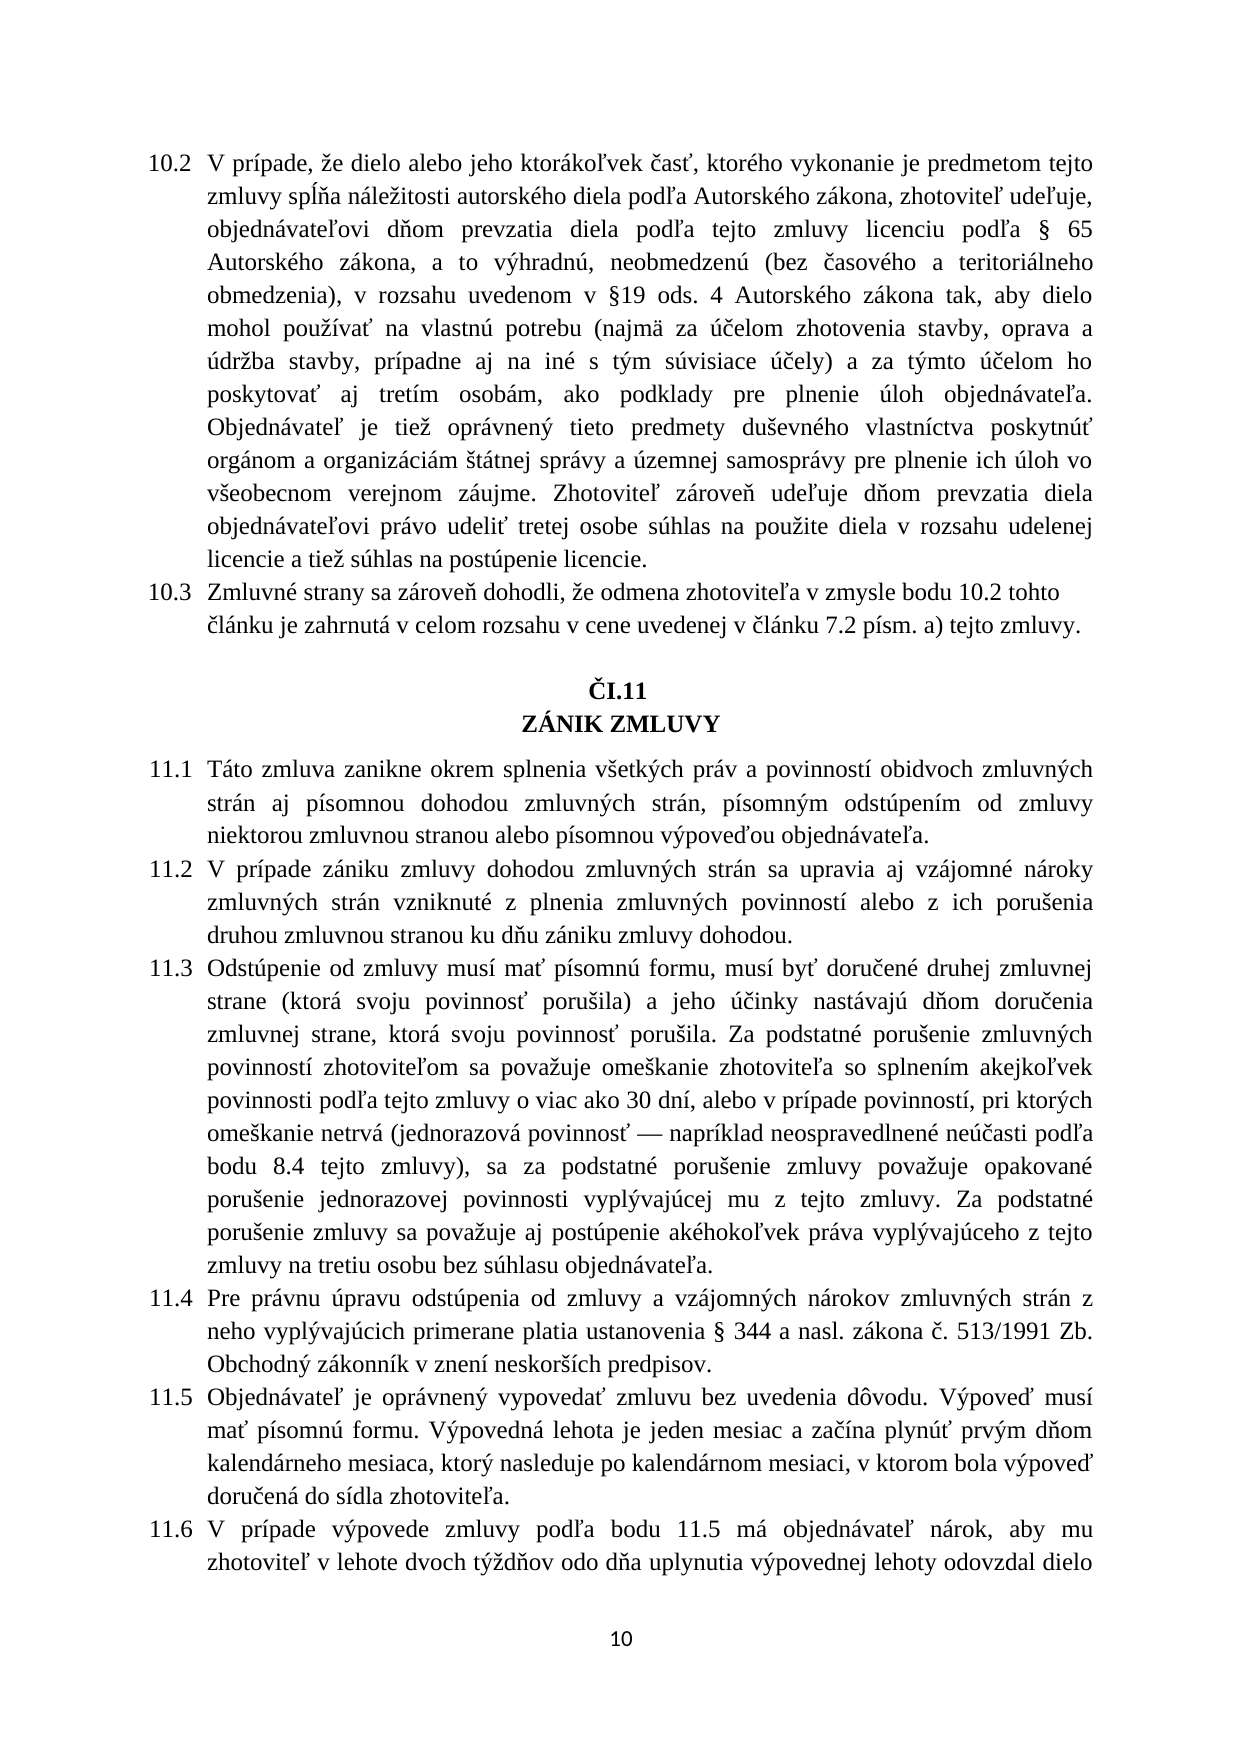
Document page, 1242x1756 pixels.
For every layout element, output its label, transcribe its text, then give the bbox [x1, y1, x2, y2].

list Odstúpenie od zmluvy musí mať písomnú formu, musí byť doručené druhej zmluvnej strane (ktorá svoju povinnosť porušila) a jeho účinky nastávajú dňom doručenia zmluvnej strane, ktorá svoju povinnosť porušila. Za podstatné porušenie zmluvných povinností zhotoviteľom sa považuje omeškanie zhotoviteľa so splnením akejkoľvek povinnosti podľa tejto zmluvy o viac ako 30 dní, alebo v prípade povinností, pri ktorých omeškanie netrvá (jednorazová povinnosť — napríklad neospravedlnené neúčasti podľa bodu 8.4 tejto zmluvy), sa za podstatné porušenie zmluvy považuje opakované porušenie jednorazovej povinnosti vyplývajúcej mu z tejto zmluvy. Za podstatné porušenie zmluvy sa považuje aj postúpenie akéhokoľvek práva vyplývajúceho z tejto zmluvy na tretiu osobu bez súhlasu objednávateľa. [149, 953, 1094, 1279]
list Zmluvné strany sa zároveň dohodli, že odmena zhotoviteľa v zmysle bodu 10.2 tohto článku je zahrnutá v celom rozsahu v cene uvedenej v článku 7.2 písm. a) tejto zmluvy. [148, 577, 1094, 639]
list V prípade, že dielo alebo jeho ktorákoľvek časť, ktorého vykonanie je predmetom tejto zmluvy spĺňa náležitosti autorského diela podľa Autorského zákona, zhotoviteľ udeľuje, objednávateľovi dňom prevzatia diela podľa tejto zmluvy licenciu podľa § 65 Autorského zákona, a to výhradnú, neobmedzenú (bez časového a teritoriálneho obmedzenia), v rozsahu uvedenom v §19 ods. 4 Autorského zákona tak, aby dielo mohol používať na vlastnú potrebu (najmä za účelom zhotovenia stavby, oprava a údržba stavby, prípadne aj na iné s tým súvisiace účely) a za týmto účelom ho poskytovať aj tretím osobám, ako podklady pre plnenie úloh objednávateľa. Objednávateľ je tiež oprávnený tieto predmety duševného vlastníctva poskytnúť orgánom a organizáciám štátnej správy a územnej samosprávy pre plnenie ich úloh vo všeobecnom verejnom záujme. Zhotoviteľ zároveň udeľuje dňom prevzatia diela objednávateľovi právo udeliť tretej osobe súhlas na použite diela v rozsahu udelenej licencie a tiež súhlas na postúpenie licencie. [148, 148, 1094, 573]
list V prípade zániku zmluvy dohodou zmluvných strán sa upravia aj vzájomné nároky zmluvných strán vzniknuté z plnenia zmluvných povinností alebo z ich porušenia druhou zmluvnou stranou ku dňu zániku zmluvy dohodou. [149, 854, 1094, 948]
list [149, 1514, 1094, 1576]
text ČI.11 ZÁNIK ZMLUVY [148, 676, 1094, 738]
list Táto zmluva zanikne okrem splnenia všetkých práv a povinností obidvoch zmluvných strán aj písomnou dohodou zmluvných strán, písomným odstúpením od zmluvy niektorou zmluvnou stranou alebo písomnou výpoveďou objednávateľa. [149, 754, 1094, 849]
list Objednávateľ je oprávnený vypovedať zmluvu bez uvedenia dôvodu. Výpoveď musí mať písomnú formu. Výpovedná lehota je jeden mesiac a začína plynúť prvým dňom kalendárneho mesiaca, ktorý nasleduje po kalendárnom mesiaci, v ktorom bola výpoveď doručená do sídla zhotoviteľa. [149, 1382, 1094, 1510]
list Pre právnu úpravu odstúpenia od zmluvy a vzájomných nárokov zmluvných strán z neho vyplývajúcich primerane platia ustanovenia § 344 a nasl. zákona č. 513/1991 Zb. Obchodný zákonník v znení neskorších predpisov. [149, 1283, 1094, 1378]
